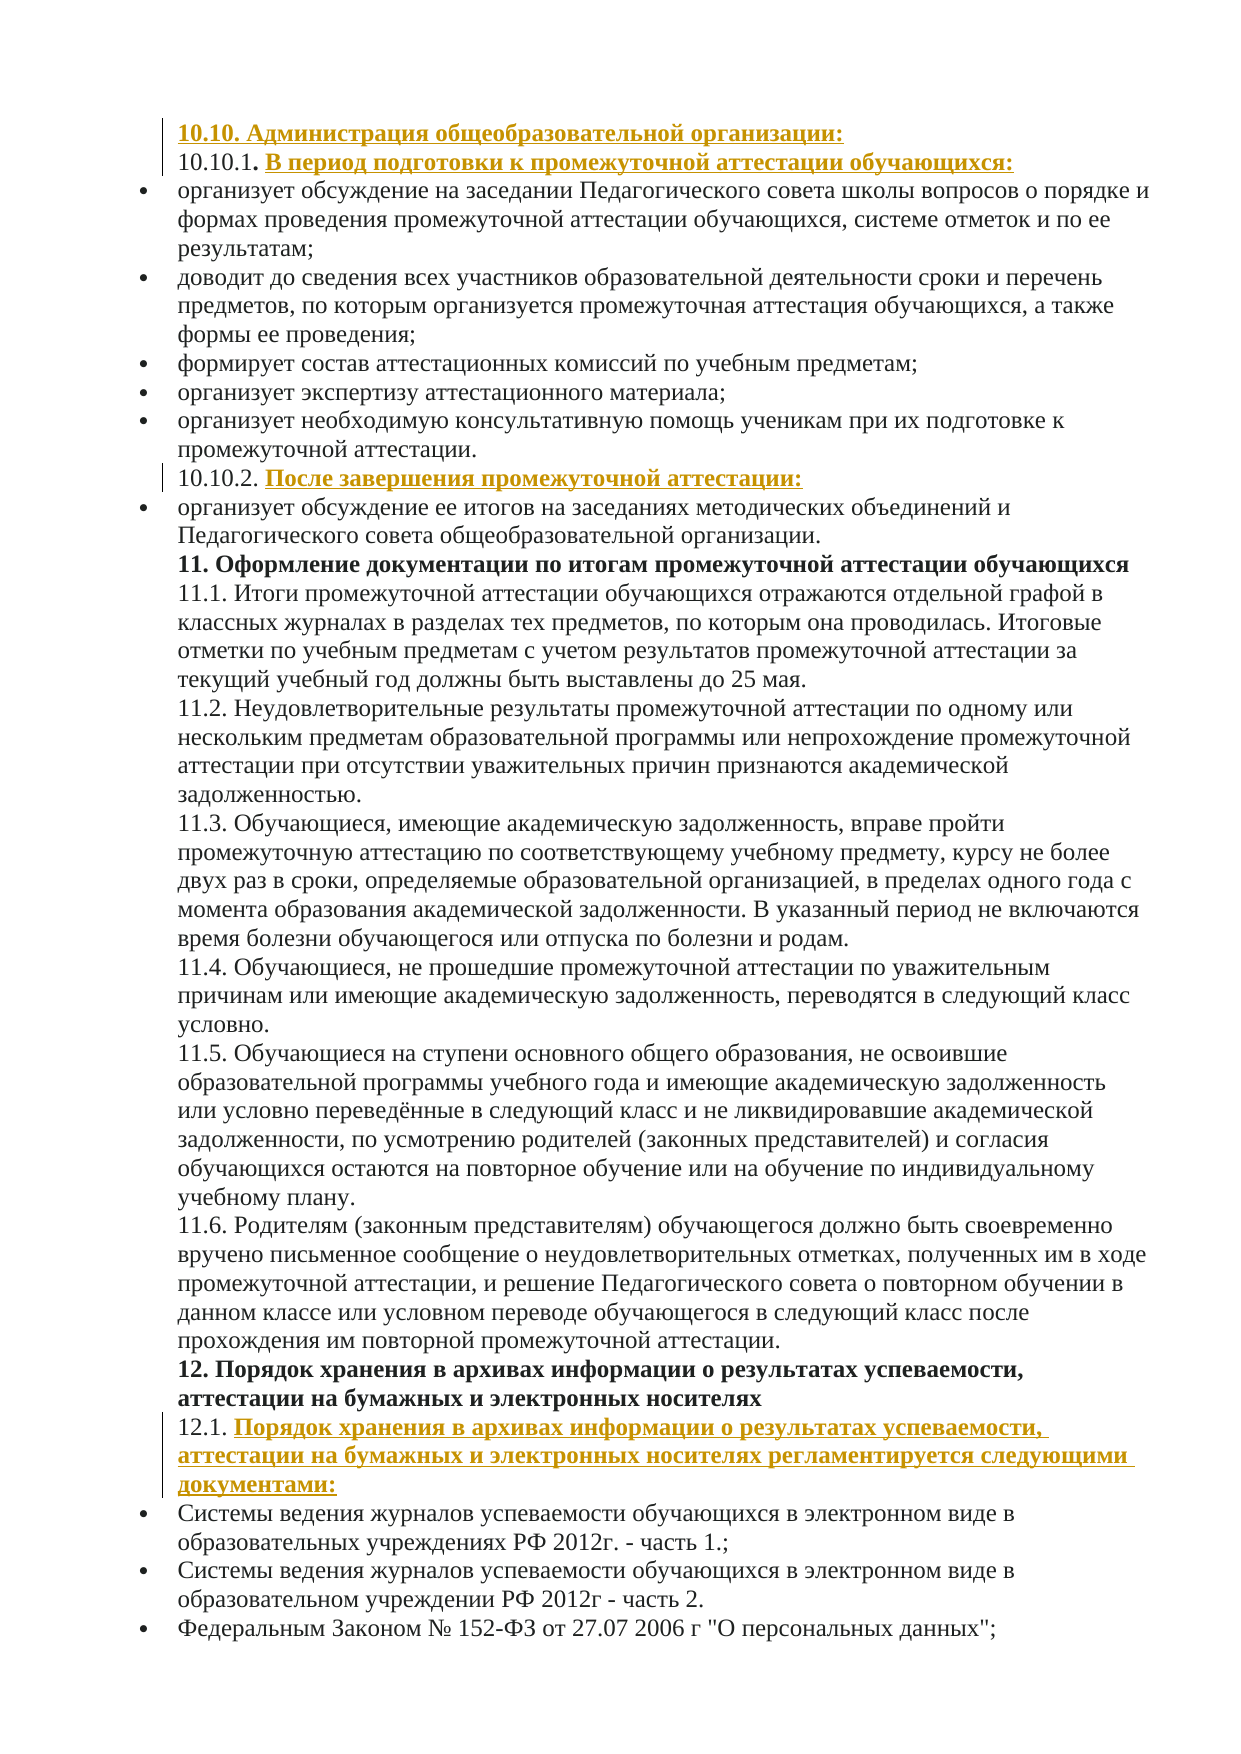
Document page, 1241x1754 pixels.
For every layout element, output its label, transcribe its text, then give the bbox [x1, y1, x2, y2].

list Системы ведения журналов успеваемости обучающихся в электронном виде в образовательном учреждении РФ 2012г - часть 2. [140, 1556, 1152, 1613]
list организует экспертизу аттестационного материала; [140, 377, 1152, 406]
list Системы ведения журналов успеваемости обучающихся в электронном виде в образовательных учреждениях РФ 2012г. - часть 1.; [140, 1498, 1152, 1556]
list Федеральным Законом № 152-ФЗ от 27.07 2006 г "О персональных данных"; [140, 1613, 1152, 1642]
text 12. Порядок хранения в архивах информации о результатах успеваемости, аттестации на бумажных и электронных носителях [177, 1354, 1152, 1412]
text 10.10.2. [177, 463, 1152, 492]
list организует обсуждение ее итогов на заседаниях методических объединений и Педагогического совета общеобразовательной организации. [140, 492, 1152, 549]
text 12.1. [177, 1412, 1152, 1498]
text 11. Оформление документации по итогам промежуточной аттестации обучающихся [177, 549, 1152, 578]
list доводит до сведения всех участников образовательной деятельности сроки и перечень предметов, по которым организуется промежуточная аттестация обучающихся, а также формы ее проведения; [140, 262, 1152, 348]
list организует необходимую консультативную помощь ученикам при их подготовке к промежуточной аттестации. [140, 406, 1152, 463]
list формирует состав аттестационных комиссий по учебным предметам; [140, 348, 1152, 377]
list организует обсуждение на заседании Педагогического совета школы вопросов о порядке и формах проведения промежуточной аттестации обучающихся, системе отметок и по ее результатам; [140, 176, 1152, 262]
text 10.10.1. [177, 118, 1152, 176]
text 11.1. Итоги промежуточной аттестации обучающихся отражаются отдельной графой в классных журналах в разделах тех предметов, по которым она проводилась. Итоговые отметки по учебным предметам с учетом результатов промежуточной аттестации за текущий учебный год должны быть выставлены до 25 мая. 11.2. Неудовлетворительные результаты промежуточной аттестации по одному или нескольким предметам образовательной программы или непрохождение промежуточной аттестации при отсутствии уважительных причин признаются академической задолженностью. 11.3. Обучающиеся, имеющие академическую задолженность, вправе пройти промежуточную аттестацию по соответствующему учебному предмету, курсу не более двух раз в сроки, определяемые образовательной организацией, в пределах одного года с момента образования академической задолженности. В указанный период не включаются время болезни обучающегося или отпуска по болезни и родам. 11.4. Обучающиеся, не прошедшие промежуточной аттестации по уважительным причинам или имеющие академическую задолженность, переводятся в следующий класс условно. 11.5. Обучающиеся на ступени основного общего образования, не освоившие образовательной программы учебного года и имеющие академическую задолженность или условно переведённые в следующий класс и не ликвидировавшие академической задолженности, по усмотрению родителей (законных представителей) и согласия обучающихся остаются на повторное обучение или на обучение по индивидуальному учебному плану. 11.6. Родителям (законным представителям) обучающегося должно быть своевременно вручено письменное сообщение о неудовлетворительных отметках, полученных им в ходе промежуточной аттестации, и решение Педагогического совета о повторном обучении в данном классе или условном переводе обучающегося в следующий класс после прохождения им повторной промежуточной аттестации. [177, 578, 1152, 1354]
